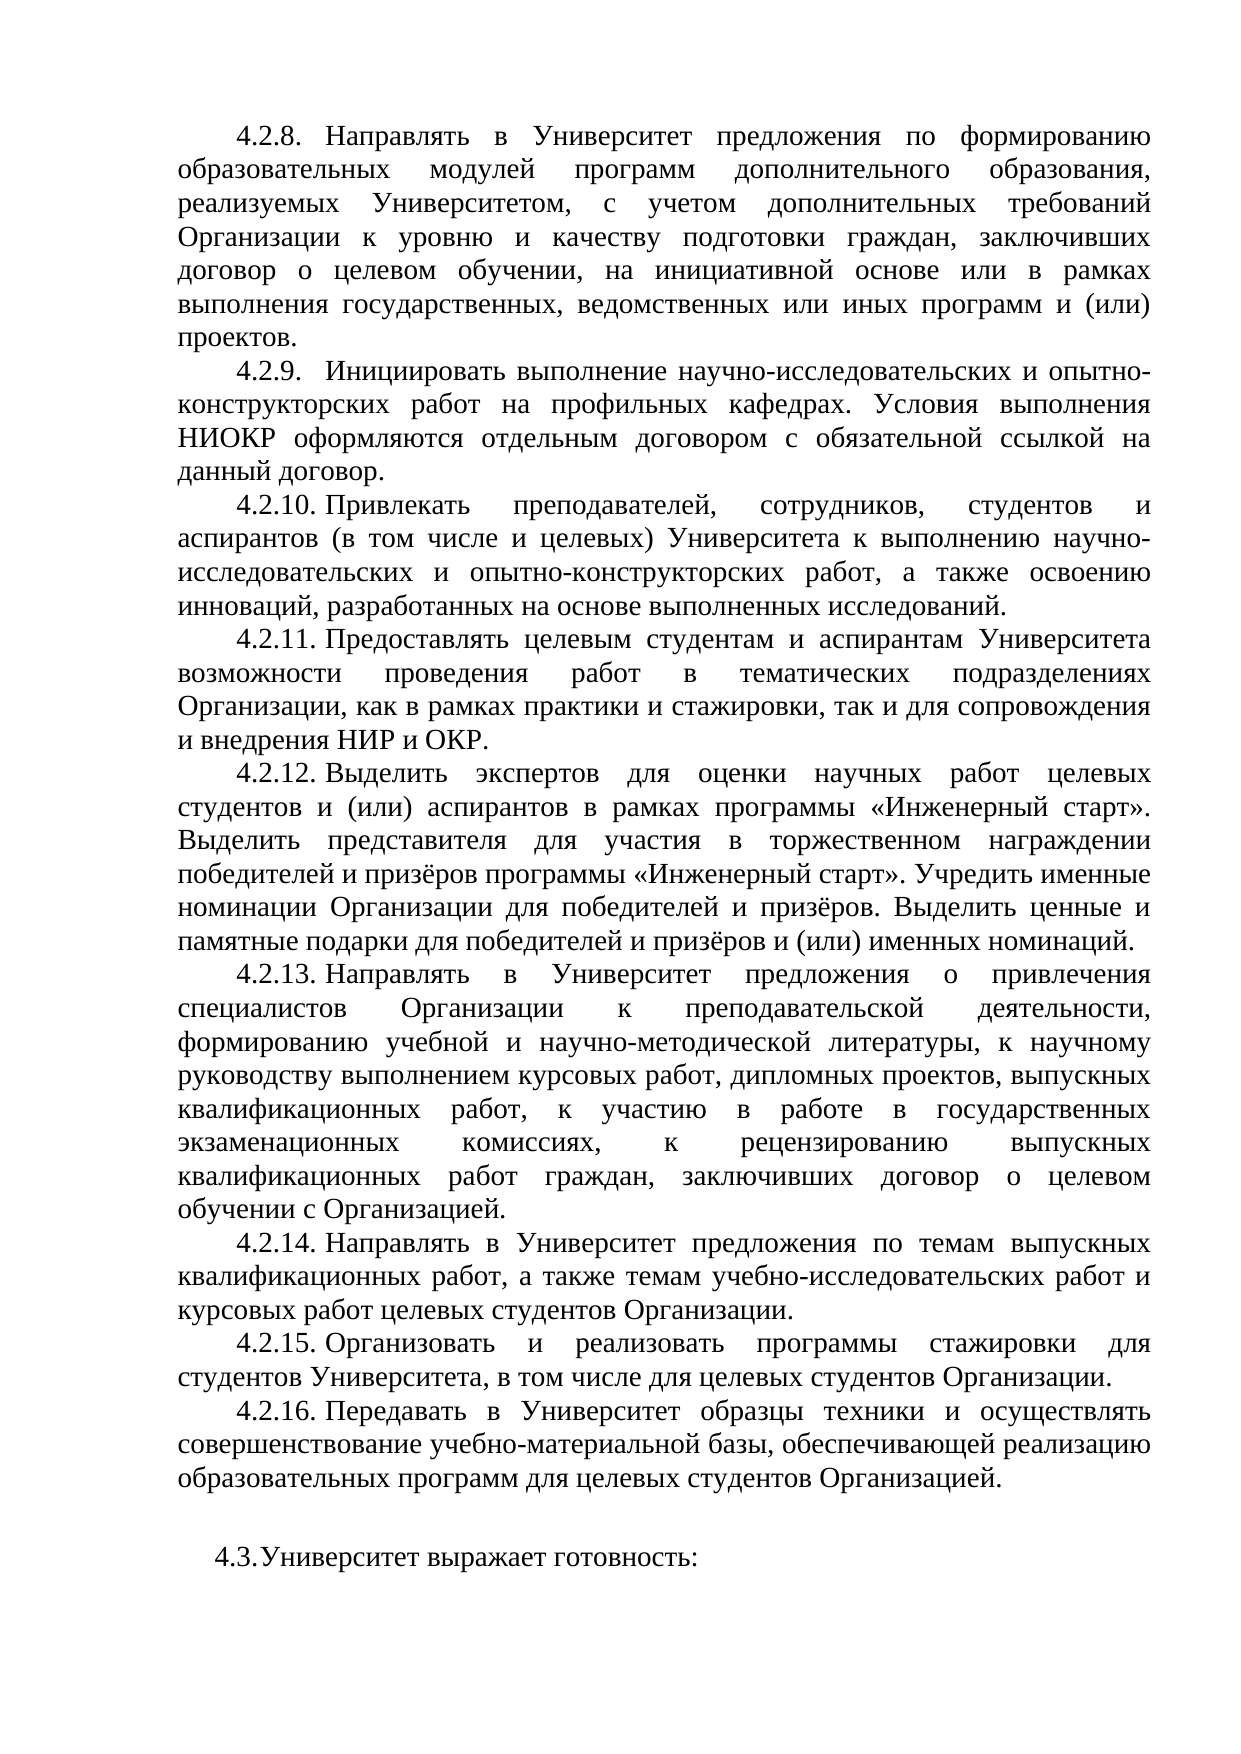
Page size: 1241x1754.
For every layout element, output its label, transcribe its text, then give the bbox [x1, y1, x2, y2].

list Направлять в Университет предложения по темам выпускных квалификационных работ, а также темам учебно-исследовательских работ и курсовых работ целевых студентов Организации. [177, 1225, 1152, 1326]
list Предоставлять целевым студентам и аспирантам Университета возможности проведения работ в тематических подразделениях Организации, как в рамках практики и стажировки, так и для сопровождения и внедрения НИР и ОКР. [177, 621, 1152, 755]
list Направлять в Университет предложения по формированию образовательных модулей программ дополнительного образования, реализуемых Университетом, с учетом дополнительных требований Организации к уровню и качеству подготовки граждан, заключивших договор о целевом обучении, на инициативной основе или в рамках выполнения государственных, ведомственных или иных программ и (или) проектов. [177, 118, 1152, 353]
list Университет выражает готовность: [214, 1539, 1152, 1573]
list Инициировать выполнение научно-исследовательских и опытно-конструкторских работ на профильных кафедрах. Условия выполнения НИОКР оформляются отдельным договором с обязательной ссылкой на данный договор. [177, 353, 1152, 487]
list Передавать в Университет образцы техники и осуществлять совершенствование учебно-материальной базы, обеспечивающей реализацию образовательных программ для целевых студентов Организацией. [177, 1393, 1152, 1493]
list Направлять в Университет предложения о привлечения специалистов Организации к преподавательской деятельности, формированию учебной и научно-методической литературы, к научному руководству выполнением курсовых работ, дипломных проектов, выпускных квалификационных работ, к участию в работе в государственных экзаменационных комиссиях, к рецензированию выпускных квалификационных работ граждан, заключивших договор о целевом обучении с Организацией. [177, 957, 1152, 1225]
list Организовать и реализовать программы стажировки для студентов Университета, в том числе для целевых студентов Организации. [177, 1326, 1152, 1393]
list Выделить экспертов для оценки научных работ целевых студентов и (или) аспирантов в рамках программы «Инженерный старт». Выделить представителя для участия в торжественном награждении победителей и призёров программы «Инженерный старт». Учредить именные номинации Организации для победителей и призёров. Выделить ценные и памятные подарки для победителей и призёров и (или) именных номинаций. [177, 755, 1152, 957]
list Привлекать преподавателей, сотрудников, студентов и аспирантов (в том числе и целевых) Университета к выполнению научно-исследовательских и опытно-конструкторских работ, а также освоению инноваций, разработанных на основе выполненных исследований. [177, 487, 1152, 621]
